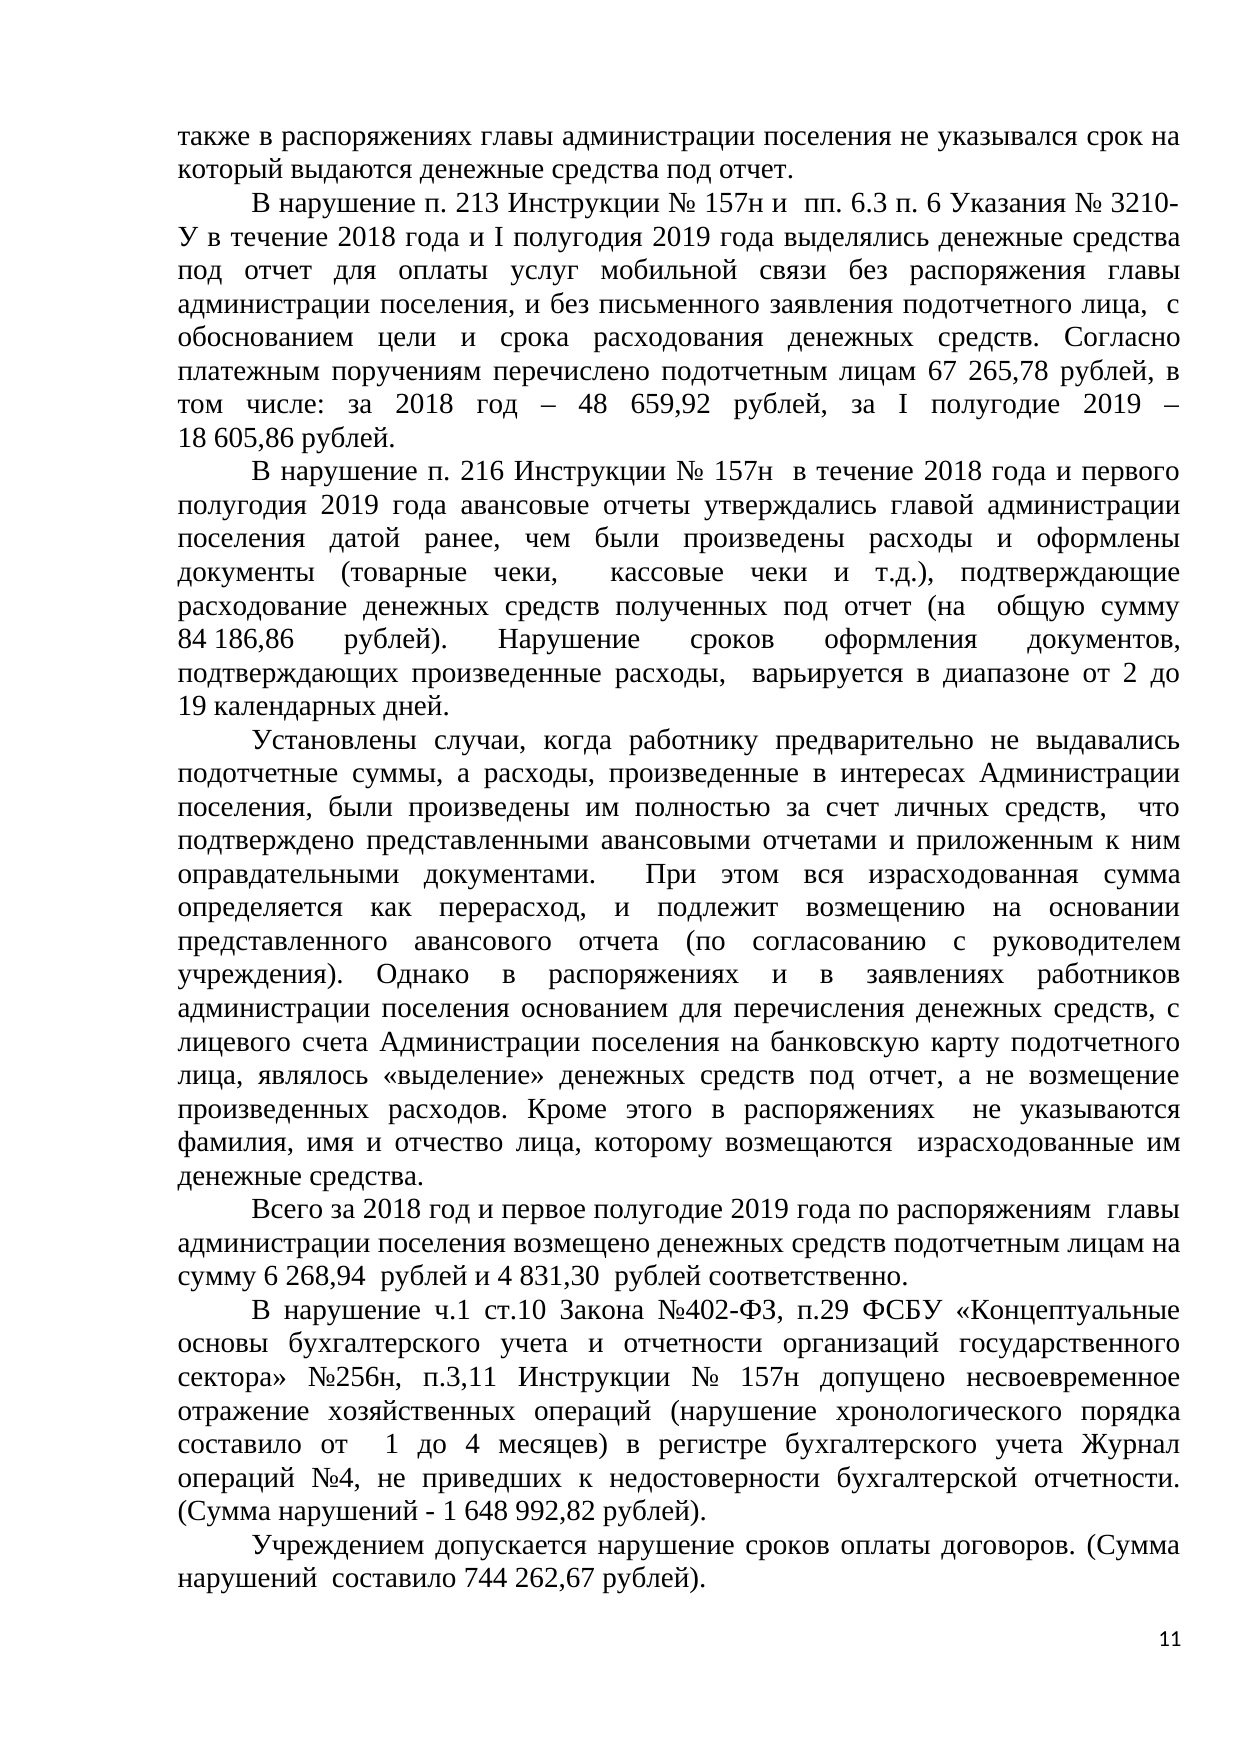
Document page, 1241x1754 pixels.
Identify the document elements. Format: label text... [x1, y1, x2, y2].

text В нарушение ч.1 ст.10 Закона №402-ФЗ, п.29 ФСБУ «Концептуальные основы бухгалтерского учета и отчетности организаций государственного сектора» №256н, п.3,11 Инструкции № 157н допущено несвоевременное отражение хозяйственных операций (нарушение хронологического порядка составило от 1 до 4 месяцев) в регистре бухгалтерского учета Журнал операций №4, не приведших к недостоверности бухгалтерской отчетности. (Сумма нарушений - 1 648 992,82 рублей). [177, 1292, 1181, 1527]
text Установлены случаи, когда работнику предварительно не выдавались подотчетные суммы, а расходы, произведенные в интересах Администрации поселения, были произведены им полностью за счет личных средств, что подтверждено представленными авансовыми отчетами и приложенным к ним оправдательными документами. При этом вся израсходованная сумма определяется как перерасход, и подлежит возмещению на основании представленного авансового отчета (по согласованию с руководителем учреждения). Однако в распоряжениях и в заявлениях работников администрации поселения основанием для перечисления денежных средств, с лицевого счета Администрации поселения на банковскую карту подотчетного лица, являлось «выделение» денежных средств под отчет, а не возмещение произведенных расходов. Кроме этого в распоряжениях не указываются фамилия, имя и отчество лица, которому возмещаются израсходованные им денежные средства. [177, 722, 1181, 1191]
text В нарушение п. 213 Инструкции № 157н и пп. 6.3 п. 6 Указания № 3210-У в течение 2018 года и I полугодия 2019 года выделялись денежные средства под отчет для оплаты услуг мобильной связи без распоряжения главы администрации поселения, и без письменного заявления подотчетного лица, с обоснованием цели и срока расходования денежных средств. Согласно платежным поручениям перечислено подотчетным лицам 67 265,78 рублей, в том числе: за 2018 год – 48 659,92 рублей, за I полугодие 2019 – 18 605,86 рублей. [177, 185, 1181, 453]
text Всего за 2018 год и первое полугодие 2019 года по распоряжениям главы администрации поселения возмещено денежных средств подотчетным лицам на сумму 6 268,94 рублей и 4 831,30 рублей соответственно. [177, 1191, 1181, 1292]
text Учреждением допускается нарушение сроков оплаты договоров. (Сумма нарушений составило 744 262,67 рублей). [177, 1527, 1181, 1594]
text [177, 118, 1181, 185]
text В нарушение п. 216 Инструкции № 157н в течение 2018 года и первого полугодия 2019 года авансовые отчеты утверждались главой администрации поселения датой ранее, чем были произведены расходы и оформлены документы (товарные чеки, кассовые чеки и т.д.), подтверждающие расходование денежных средств полученных под отчет (на общую сумму 84 186,86 рублей). Нарушение сроков оформления документов, подтверждающих произведенные расходы, варьируется в диапазоне от 2 до 19 календарных дней. [177, 453, 1181, 722]
